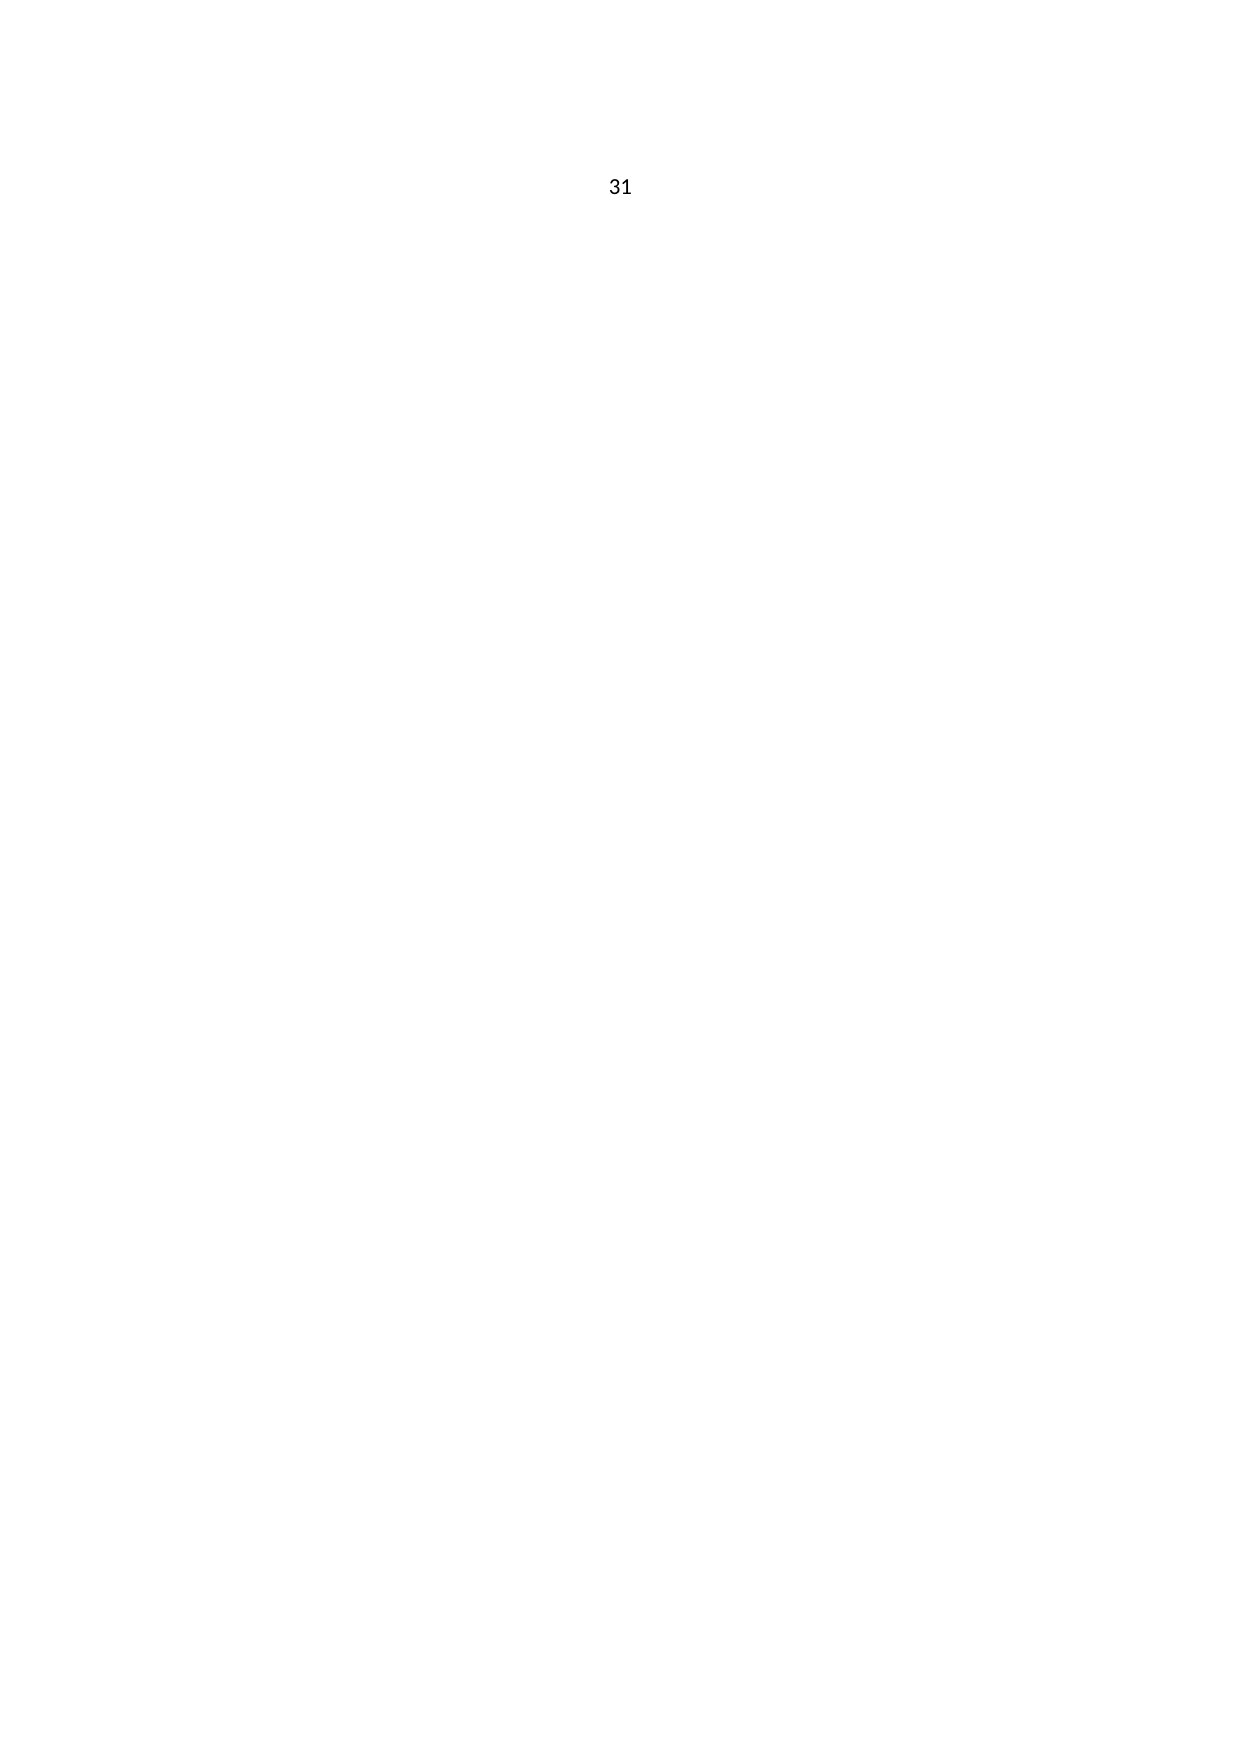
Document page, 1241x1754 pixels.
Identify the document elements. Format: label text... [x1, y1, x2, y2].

text 31 [75, 172, 1165, 200]
